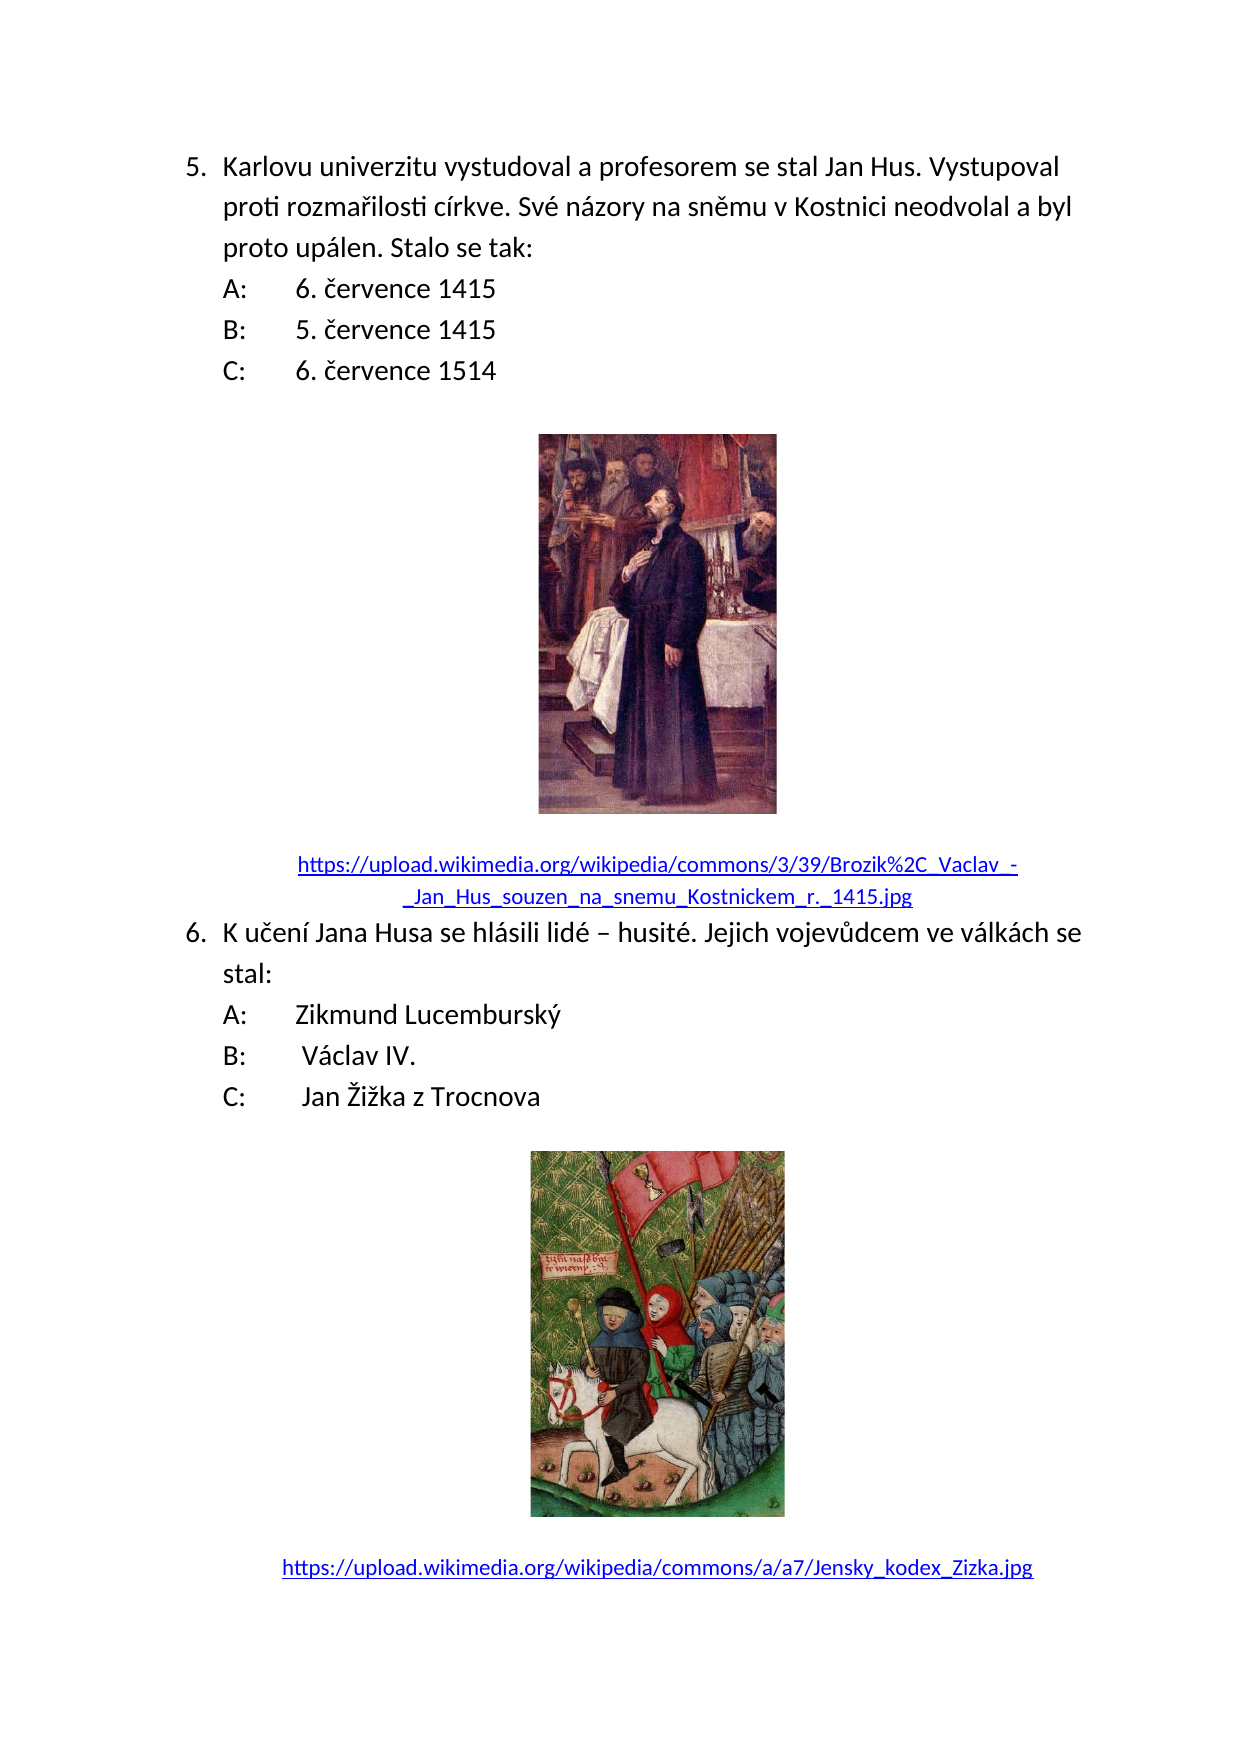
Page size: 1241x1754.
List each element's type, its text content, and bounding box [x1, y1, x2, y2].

list A: Zikmund Lucemburský [223, 996, 1093, 1032]
list C: Jan Žižka z Trocnova [223, 1078, 1093, 1114]
list B: Václav IV. [223, 1037, 1093, 1073]
list https://upload.wikimedia.org/wikipedia/commons/a/a7/Jensky_kodex_Zizka.jpg [223, 1553, 1093, 1581]
list K učení Jana Husa se hlásili lidé – husité. Jejich vojevůdcem ve válkách se stal: [185, 914, 1093, 991]
picture [538, 434, 777, 814]
picture [530, 1151, 785, 1517]
list B: 5. července 1415 [223, 311, 1093, 347]
list https://upload.wikimedia.org/wikipedia/commons/3/39/Brozik%2C_Vaclav_-_Jan_Hus_souzen_na_snemu_Kostnickem_r._1415.jpg [223, 850, 1093, 910]
list A: 6. července 1415 [223, 270, 1093, 306]
list Karlovu univerzitu vystudoval a profesorem se stal Jan Hus. Vystupoval proti rozmařilosti církve. Své názory na sněmu v Kostnici neodvolal a byl proto upálen. Stalo se tak: [185, 148, 1093, 265]
list C: 6. července 1514 [223, 352, 1093, 388]
